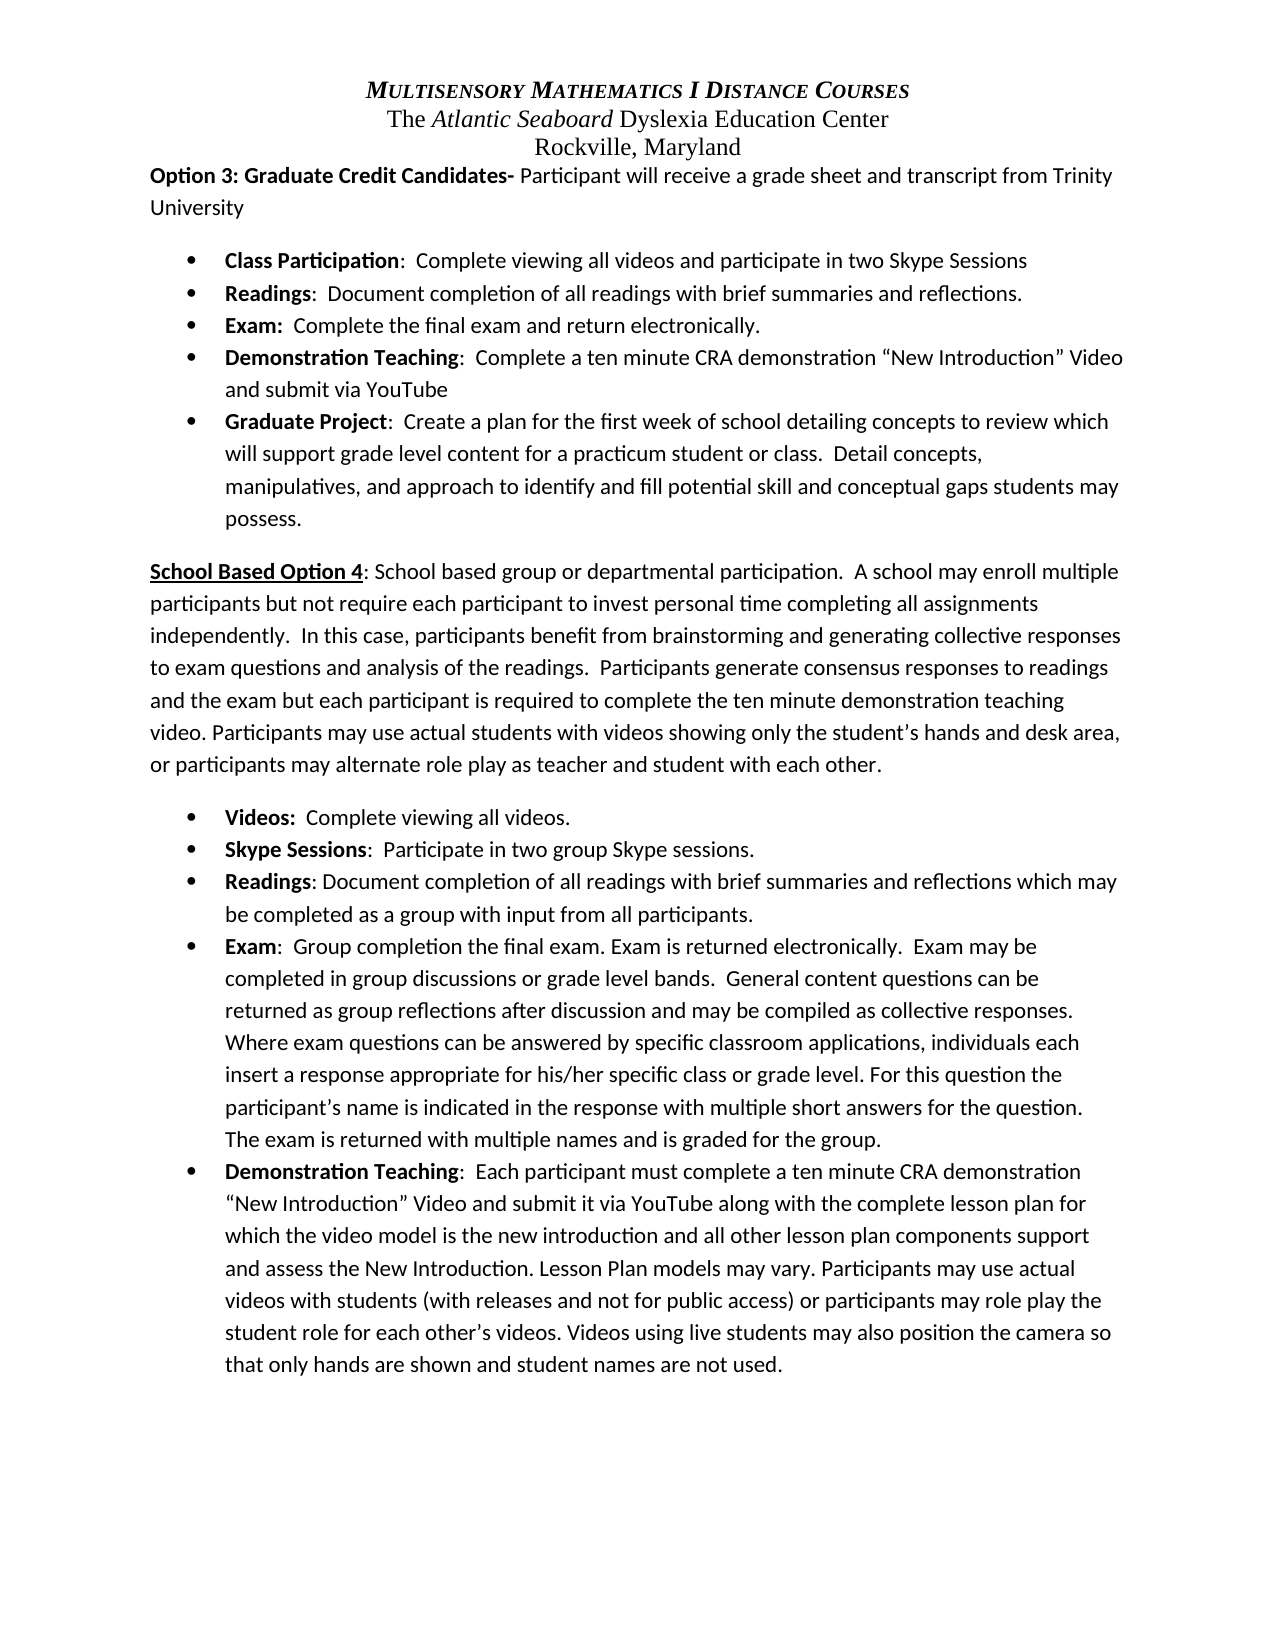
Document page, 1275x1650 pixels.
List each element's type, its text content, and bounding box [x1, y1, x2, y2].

list Exam: Complete the final exam and return electronically. [187, 311, 1125, 339]
list Class Participation: Complete viewing all videos and participate in two Skype Sessions [187, 246, 1125, 274]
list Readings: Document completion of all readings with brief summaries and reflections. [187, 279, 1125, 307]
list Demonstration Teaching: Each participant must complete a ten minute CRA demonstration “New Introduction” Video and submit it via YouTube along with the complete lesson plan for which the video model is the new introduction and all other lesson plan components support and assess the New Introduction. Lesson Plan models may vary. Participants may use actual videos with students (with releases and not for public access) or participants may role play the student role for each other’s videos. Videos using live students may also position the camera so that only hands are shown and student names are not used. [187, 1157, 1125, 1378]
list Demonstration Teaching: Complete a ten minute CRA demonstration “New Introduction” Video and submit via YouTube [187, 343, 1125, 403]
list Skype Sessions: Participate in two group Skype sessions. [187, 835, 1125, 863]
list Exam: Group completion the final exam. Exam is returned electronically. Exam may be completed in group discussions or grade level bands. General content questions can be returned as group reflections after discussion and may be compiled as collective responses. Where exam questions can be answered by specific classroom applications, individuals each insert a response appropriate for his/her specific class or grade level. For this question the participant’s name is indicated in the response with multiple short answers for the question. The exam is returned with multiple names and is graded for the group. [187, 932, 1125, 1153]
list Videos: Complete viewing all videos. [187, 803, 1125, 831]
list Graduate Project: Create a plan for the first week of school detailing concepts to review which will support grade level content for a practicum student or class. Detail concepts, manipulatives, and approach to identify and fill potential skill and conceptual gaps students may possess. [187, 407, 1125, 532]
text Option 3: Graduate Credit Candidates- Participant will receive a grade sheet and transcript from Trinity University [150, 161, 1125, 221]
text School Based Option 4: School based group or departmental participation. A school may enroll multiple participants but not require each participant to invest personal time completing all assignments independently. In this case, participants benefit from brainstorming and generating collective responses to exam questions and analysis of the readings. Participants generate consensus responses to readings and the exam but each participant is required to complete the ten minute demonstration teaching video. Participants may use actual students with videos showing only the student’s hands and desk area, or participants may alternate role play as teacher and student with each other. [150, 557, 1125, 778]
list Readings: Document completion of all readings with brief summaries and reflections which may be completed as a group with input from all participants. [187, 867, 1125, 928]
